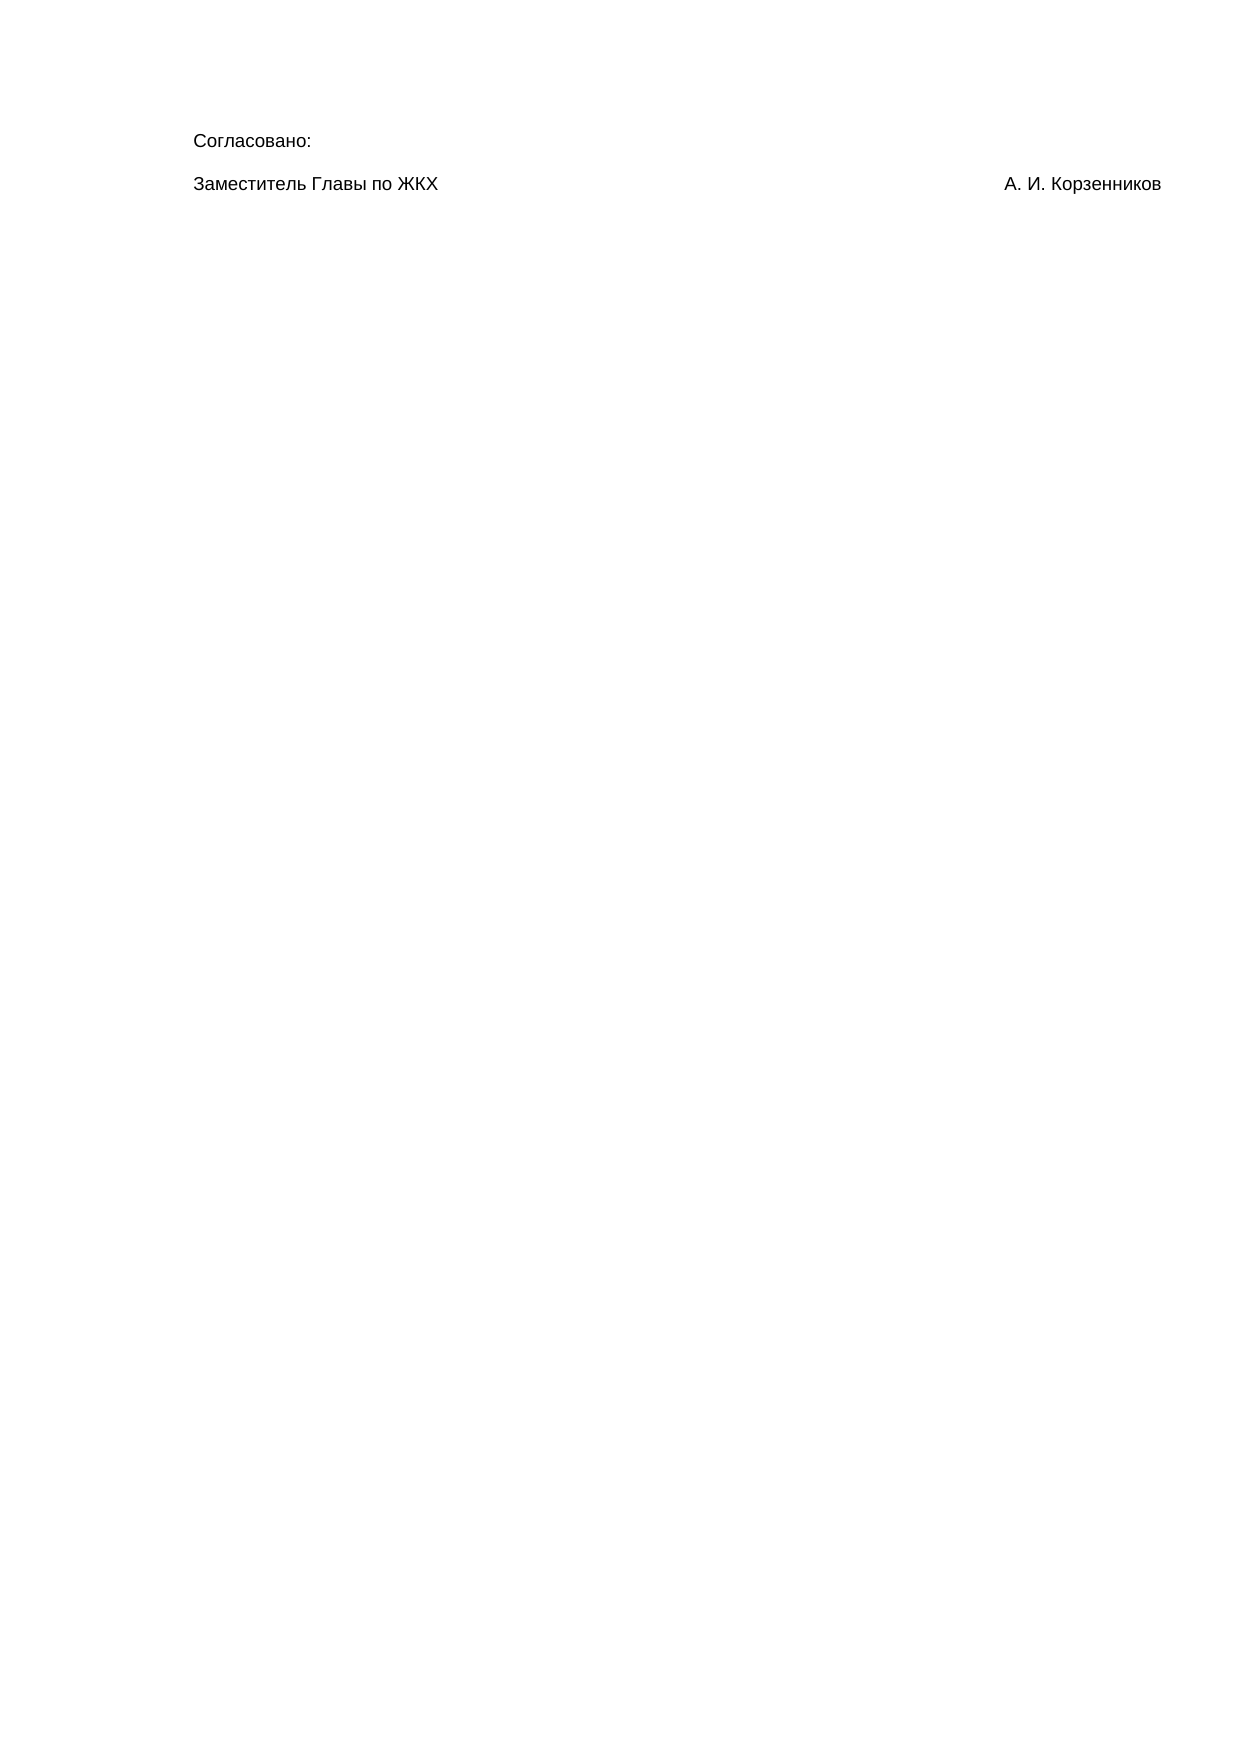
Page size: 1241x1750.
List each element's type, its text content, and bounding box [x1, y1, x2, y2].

text Заместитель Главы по ЖКХ А. И. Корзенников [118, 172, 1182, 194]
text Согласовано: [118, 129, 1182, 151]
